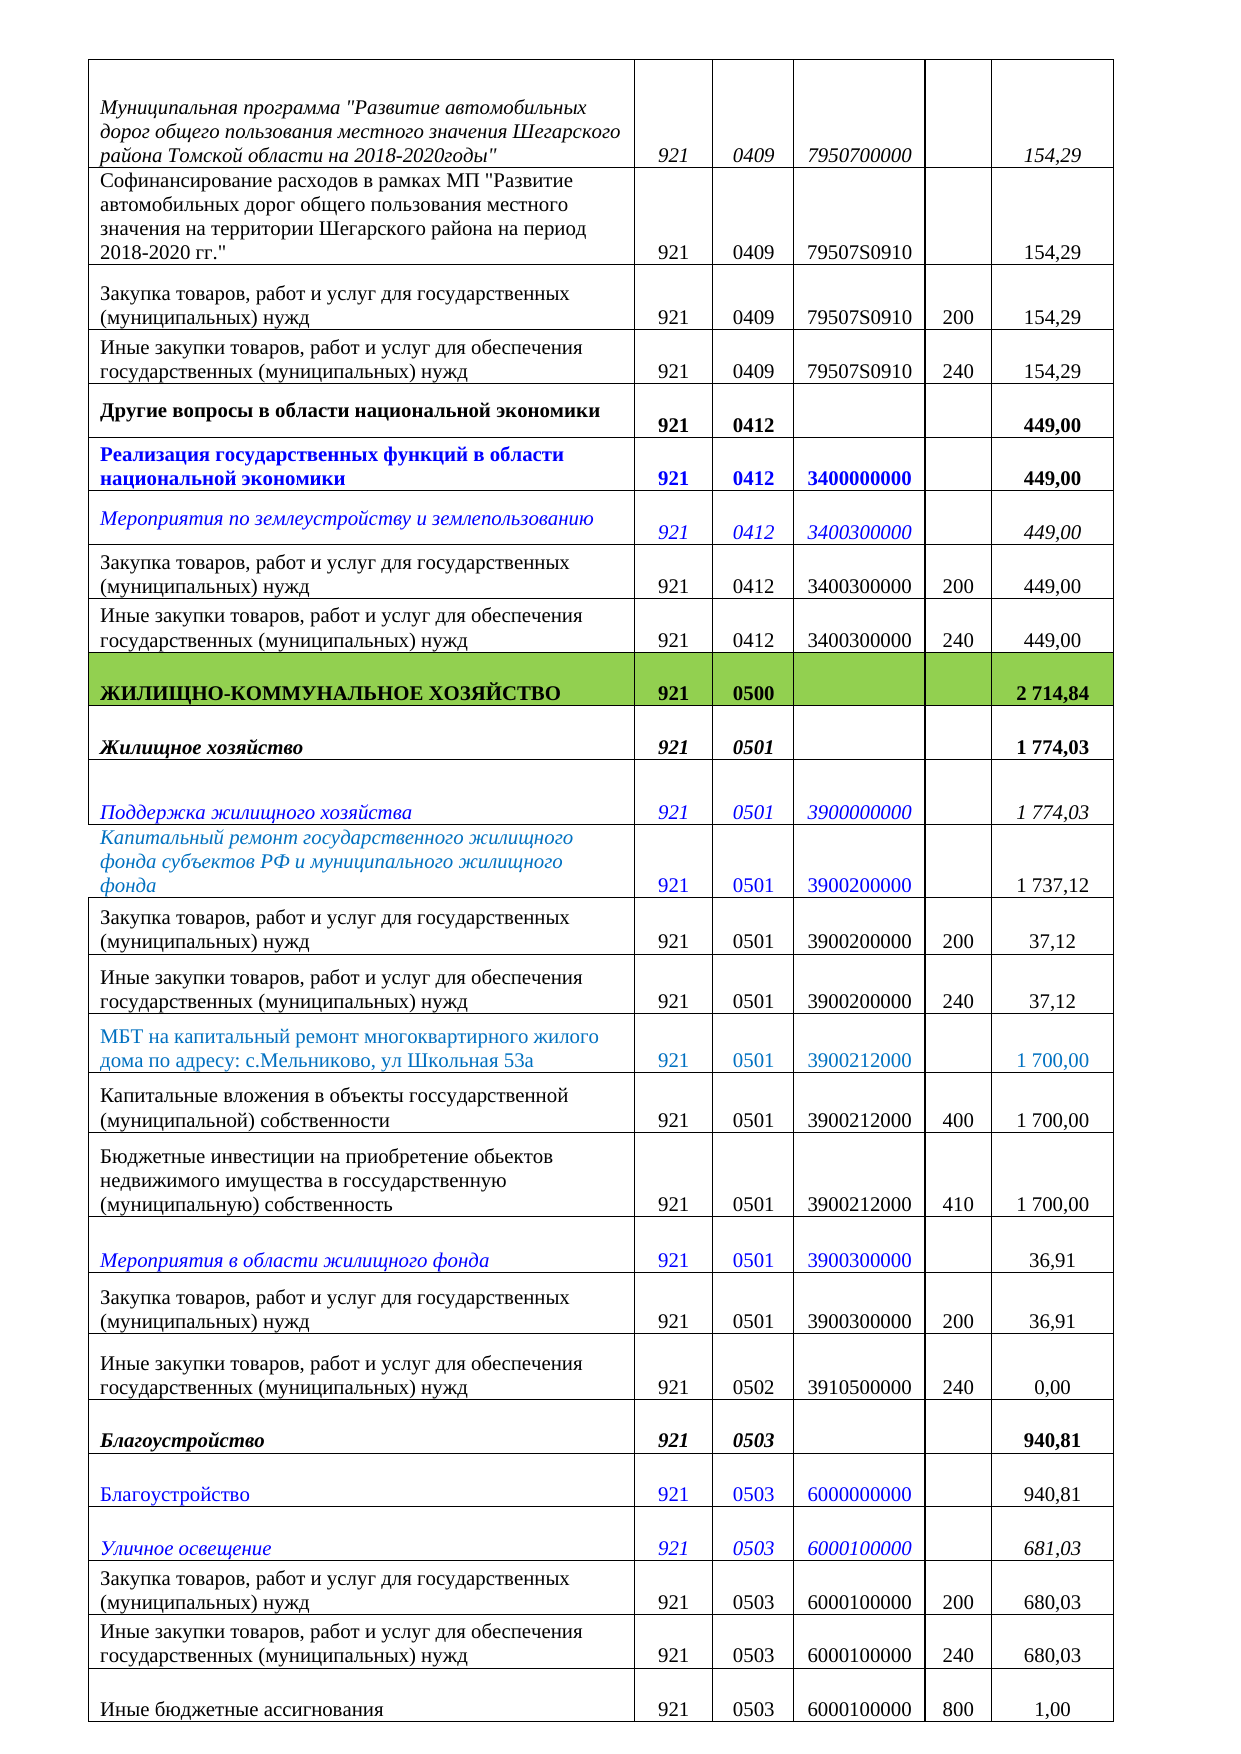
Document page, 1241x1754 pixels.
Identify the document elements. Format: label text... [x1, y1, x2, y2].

table_cell 921 [635, 1561, 712, 1614]
table_cell 921 [635, 653, 712, 705]
table_cell 200 [926, 545, 991, 598]
table_cell 0503 [713, 1561, 793, 1614]
table_cell 1 774,03 [992, 760, 1113, 824]
table_cell 921 [635, 706, 712, 759]
table_cell 6000100000 [794, 1615, 924, 1667]
table_cell Бюджетные инвестиции на приобретение обьектов недвижимого имущества в госсударственную (муниципальную) собственность [89, 1133, 634, 1216]
table_cell 0501 [713, 1273, 793, 1333]
table_cell 1,00 [992, 1669, 1113, 1721]
table_cell 36,91 [992, 1217, 1113, 1272]
table_cell 921 [635, 1454, 712, 1506]
table_cell 940,81 [992, 1454, 1113, 1506]
table_cell 3900200000 [794, 825, 924, 897]
table_cell 0501 [713, 1217, 793, 1272]
table_cell [926, 438, 991, 490]
table_cell 154,29 [992, 60, 1113, 167]
table_cell 921 [635, 1273, 712, 1333]
table_cell 3910500000 [794, 1334, 924, 1399]
table_cell [926, 1507, 991, 1560]
table_cell Закупка товаров, работ и услуг для государственных (муниципальных) нужд [89, 1273, 634, 1333]
table_cell 240 [926, 1334, 991, 1399]
table_cell 0,00 [992, 1334, 1113, 1399]
table_cell 921 [635, 1217, 712, 1272]
table_cell Реализация государственных функций в области национальной экономики [89, 438, 634, 490]
table_cell 400 [926, 1073, 991, 1132]
table_cell [926, 60, 991, 167]
table_cell ЖИЛИЩНО-КОММУНАЛЬНОЕ ХОЗЯЙСТВО [89, 653, 634, 705]
table_cell [926, 825, 991, 897]
table_cell 921 [635, 825, 712, 897]
table_cell Уличное освещение [89, 1507, 634, 1560]
table_cell 0501 [713, 1133, 793, 1216]
table_cell 449,00 [992, 438, 1113, 490]
table_cell 0412 [713, 545, 793, 598]
table_cell 0412 [713, 438, 793, 490]
table_cell 240 [926, 599, 991, 652]
table_cell [926, 384, 991, 437]
table_cell 681,03 [992, 1507, 1113, 1560]
table_cell 200 [926, 265, 991, 329]
table_cell 3400300000 [794, 491, 924, 544]
table_cell 154,29 [992, 168, 1113, 264]
table_cell 921 [635, 1400, 712, 1452]
table_cell 921 [635, 955, 712, 1013]
table_cell 921 [635, 760, 712, 824]
table_cell 3900212000 [794, 1014, 924, 1072]
table_cell 3400300000 [794, 599, 924, 652]
table_cell Жилищное хозяйство [89, 706, 634, 759]
table_cell 0412 [713, 491, 793, 544]
table_cell 921 [635, 168, 712, 264]
table_cell 0412 [713, 599, 793, 652]
table_cell 921 [635, 265, 712, 329]
table_cell 0409 [713, 265, 793, 329]
table_cell 0501 [713, 1014, 793, 1072]
table_cell [926, 1014, 991, 1072]
table_cell 449,00 [992, 491, 1113, 544]
table_cell Софинансирование расходов в рамках МП "Развитие автомобильных дорог общего пользования местного значения на территории Шегарского района на период 2018-2020 гг." [89, 168, 634, 264]
table_cell Закупка товаров, работ и услуг для государственных (муниципальных) нужд [89, 545, 634, 598]
table_cell 0503 [713, 1400, 793, 1452]
table_cell 921 [635, 898, 712, 953]
table_cell 800 [926, 1669, 991, 1721]
table_cell Другие вопросы в области национальной экономики [89, 384, 634, 437]
table_cell 0501 [713, 955, 793, 1013]
table_cell 6000000000 [794, 1454, 924, 1506]
table_cell 449,00 [992, 384, 1113, 437]
table_cell Иные закупки товаров, работ и услуг для обеспечения государственных (муниципальных) нужд [89, 1615, 634, 1667]
table_cell 921 [635, 1615, 712, 1667]
table_cell 921 [635, 1669, 712, 1721]
table_cell 0502 [713, 1334, 793, 1399]
table_cell 1 700,00 [992, 1133, 1113, 1216]
table_cell 3900200000 [794, 898, 924, 953]
table_cell 0409 [713, 168, 793, 264]
table_cell 3900300000 [794, 1217, 924, 1272]
table_cell 1 774,03 [992, 706, 1113, 759]
table_cell 410 [926, 1133, 991, 1216]
table_cell Капитальный ремонт государственного жилищного фонда субъектов РФ и муниципального жилищного фонда [89, 825, 634, 897]
table_cell 0503 [713, 1507, 793, 1560]
table_cell 3900000000 [794, 760, 924, 824]
table_cell 1 737,12 [992, 825, 1113, 897]
table_cell [926, 1454, 991, 1506]
table_cell 6000100000 [794, 1507, 924, 1560]
table_cell Благоустройство [89, 1454, 634, 1506]
table_cell [926, 168, 991, 264]
table_cell Закупка товаров, работ и услуг для государственных (муниципальных) нужд [89, 1561, 634, 1614]
table_cell [794, 384, 924, 437]
table_cell Мероприятия в области жилищного фонда [89, 1217, 634, 1272]
table_cell 154,29 [992, 330, 1113, 383]
table_cell 7950700000 [794, 60, 924, 167]
table_cell [926, 760, 991, 824]
table_cell 0412 [713, 384, 793, 437]
table_cell Иные закупки товаров, работ и услуг для обеспечения государственных (муниципальных) нужд [89, 330, 634, 383]
table_cell Муниципальная программа "Развитие автомобильных дорог общего пользования местного значения Шегарского района Томской области на 2018-2020годы" [89, 60, 634, 167]
table_cell 0409 [713, 60, 793, 167]
table_cell 940,81 [992, 1400, 1113, 1452]
table_cell [926, 1217, 991, 1272]
table_cell [794, 653, 924, 705]
table_cell 680,03 [992, 1561, 1113, 1614]
table_cell 1 700,00 [992, 1014, 1113, 1072]
table_cell 921 [635, 1073, 712, 1132]
table_cell 1 700,00 [992, 1073, 1113, 1132]
table_cell [794, 706, 924, 759]
table_cell 921 [635, 1334, 712, 1399]
table_cell [926, 706, 991, 759]
table_cell 37,12 [992, 955, 1113, 1013]
table_cell 921 [635, 491, 712, 544]
table_cell 921 [635, 384, 712, 437]
table_cell 3900200000 [794, 955, 924, 1013]
table_cell 3900212000 [794, 1073, 924, 1132]
table_cell 200 [926, 1273, 991, 1333]
table_cell Закупка товаров, работ и услуг для государственных (муниципальных) нужд [89, 898, 634, 953]
table_cell 36,91 [992, 1273, 1113, 1333]
table_cell [794, 1400, 924, 1452]
table_cell 921 [635, 545, 712, 598]
table_cell 0501 [713, 706, 793, 759]
table_cell 240 [926, 1615, 991, 1667]
table_cell Иные закупки товаров, работ и услуг для обеспечения государственных (муниципальных) нужд [89, 1334, 634, 1399]
table_cell [926, 653, 991, 705]
table_cell 0501 [713, 760, 793, 824]
table_cell Капитальные вложения в объекты госсударственной (муниципальной) собственности [89, 1073, 634, 1132]
table_cell 680,03 [992, 1615, 1113, 1667]
table_cell Поддержка жилищного хозяйства [89, 760, 634, 824]
table_cell 0501 [713, 898, 793, 953]
table_cell 921 [635, 438, 712, 490]
table_cell 921 [635, 1507, 712, 1560]
table_cell 79507S0910 [794, 330, 924, 383]
table_cell 200 [926, 898, 991, 953]
table_cell 0503 [713, 1454, 793, 1506]
table_cell МБТ на капитальный ремонт многоквартирного жилого дома по адресу: с.Мельниково, ул Школьная 53а [89, 1014, 634, 1072]
table_cell [926, 1400, 991, 1452]
table_cell 200 [926, 1561, 991, 1614]
table_cell Иные закупки товаров, работ и услуг для обеспечения государственных (муниципальных) нужд [89, 955, 634, 1013]
table_cell 37,12 [992, 898, 1113, 953]
table_cell 449,00 [992, 599, 1113, 652]
table_cell 6000100000 [794, 1669, 924, 1721]
table_cell 3900212000 [794, 1133, 924, 1216]
table_cell 240 [926, 955, 991, 1013]
table_cell [926, 491, 991, 544]
table_cell 0503 [713, 1615, 793, 1667]
table_cell 0500 [713, 653, 793, 705]
table_cell 921 [635, 1014, 712, 1072]
table_cell 3400300000 [794, 545, 924, 598]
table_cell 240 [926, 330, 991, 383]
table_cell 921 [635, 599, 712, 652]
table_cell Иные закупки товаров, работ и услуг для обеспечения государственных (муниципальных) нужд [89, 599, 634, 652]
table_cell 2 714,84 [992, 653, 1113, 705]
table_cell 6000100000 [794, 1561, 924, 1614]
table_cell 0409 [713, 330, 793, 383]
table_cell Закупка товаров, работ и услуг для государственных (муниципальных) нужд [89, 265, 634, 329]
table_cell 0501 [713, 1073, 793, 1132]
table_cell 921 [635, 1133, 712, 1216]
table_cell 79507S0910 [794, 168, 924, 264]
table_cell 0503 [713, 1669, 793, 1721]
table_cell 79507S0910 [794, 265, 924, 329]
table_cell Мероприятия по землеустройству и землепользованию [89, 491, 634, 544]
table_cell 449,00 [992, 545, 1113, 598]
table_cell 921 [635, 330, 712, 383]
table_cell 921 [635, 60, 712, 167]
table_cell 154,29 [992, 265, 1113, 329]
table_cell 3900300000 [794, 1273, 924, 1333]
table_cell 0501 [713, 825, 793, 897]
table_cell Благоустройство [89, 1400, 634, 1452]
table_cell 3400000000 [794, 438, 924, 490]
table_cell Иные бюджетные ассигнования [89, 1669, 634, 1721]
